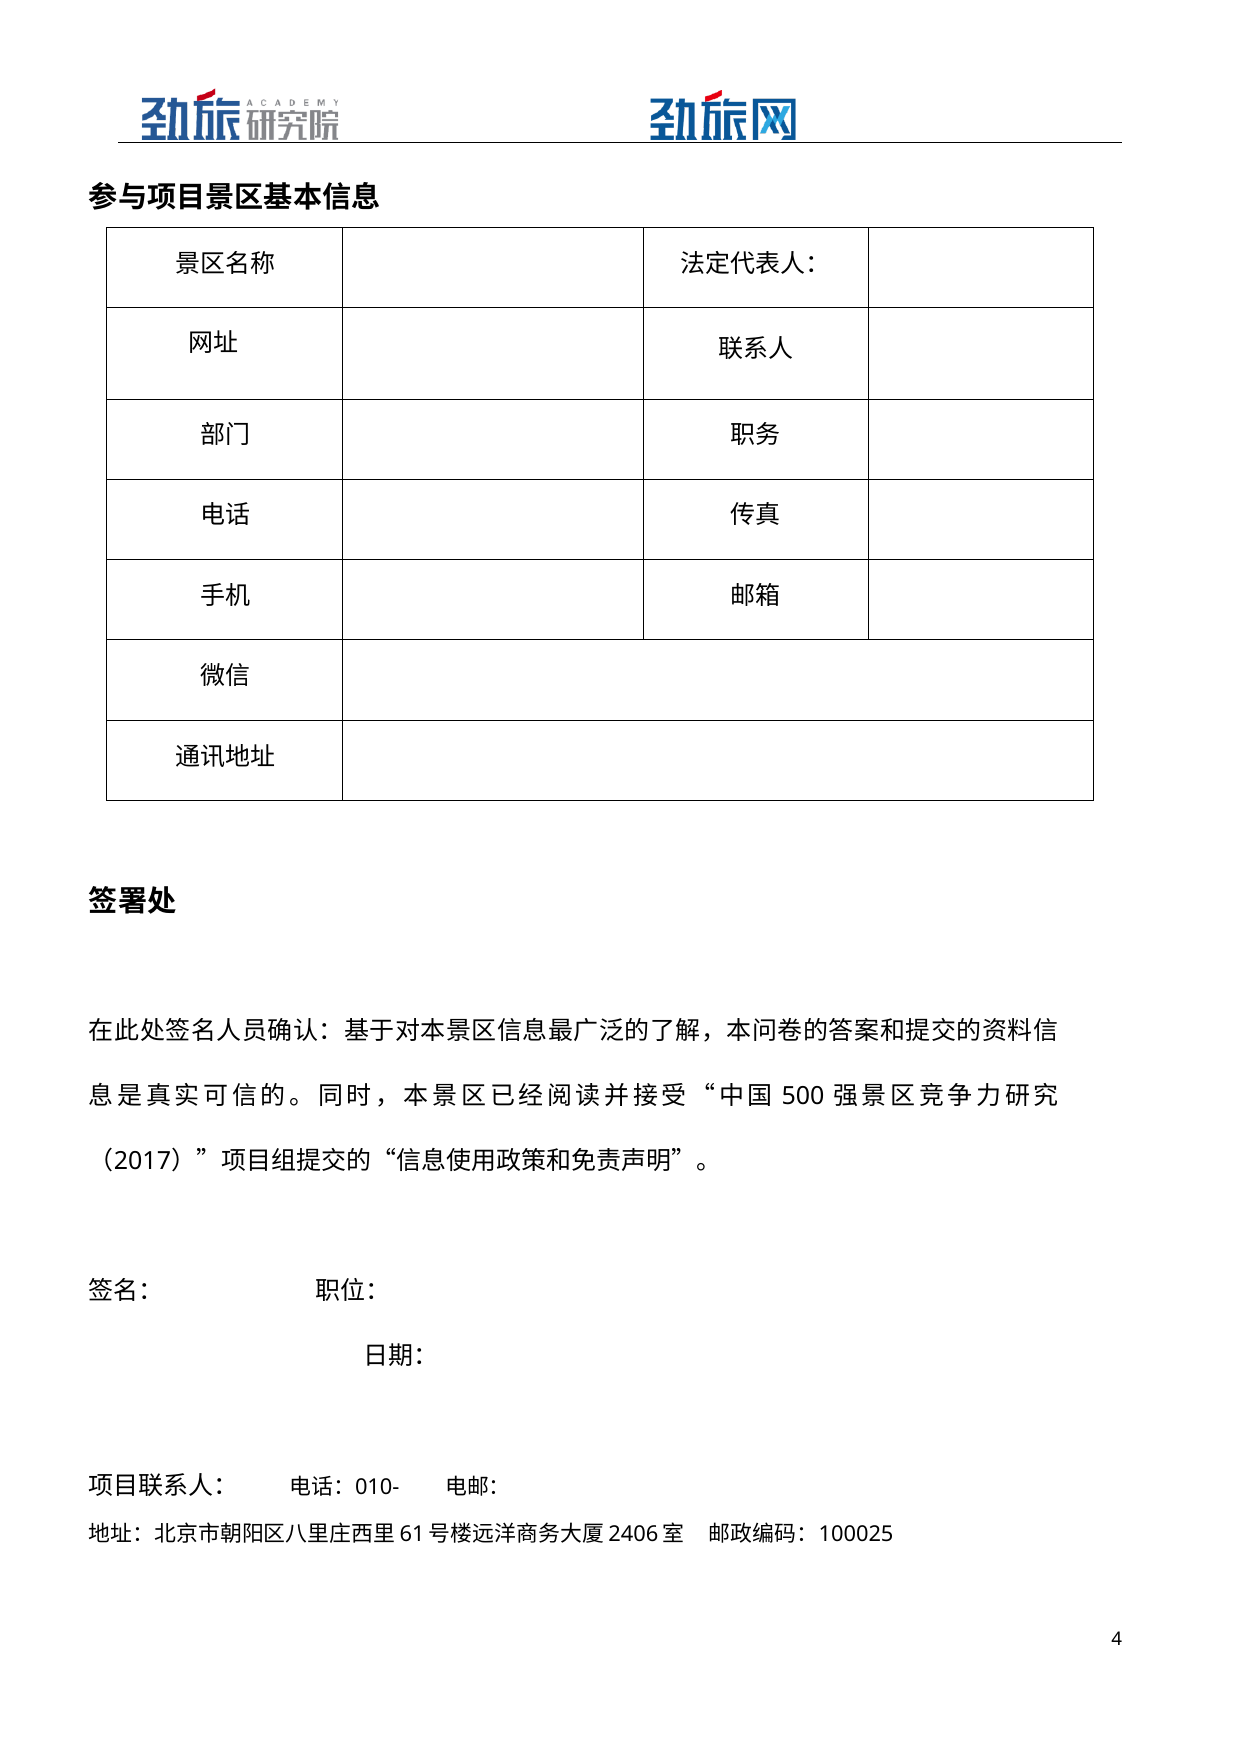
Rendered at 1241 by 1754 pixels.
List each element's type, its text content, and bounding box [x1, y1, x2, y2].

text 地址：北京市朝阳区八里庄西里61号楼远洋商务大厦2406室 邮政编码：100025 [89, 1516, 1059, 1548]
table_cell [343, 560, 643, 639]
table_cell [343, 480, 643, 559]
table_cell 部门 [107, 400, 342, 479]
picture [650, 90, 796, 140]
text 在此处签名人员确认：基于对本景区信息最广泛的了解，本问卷的答案和提交的资料信息是真实可信的。同时，本景区已经阅读并接受“中国500强景区竞争力研究（2017）”项目组提交的“信息使用政策和免责声明”。 [89, 996, 1059, 1191]
table_cell 网址 [107, 308, 342, 398]
table_cell 微信 [107, 640, 342, 720]
text 项目联系人： 电话：010- 电邮： [89, 1451, 1059, 1516]
table_cell 职务 [644, 400, 868, 479]
table_cell 邮箱 [644, 560, 868, 639]
table_cell [869, 400, 1093, 479]
table_header [869, 228, 1093, 307]
text 参与项目景区基本信息 [89, 162, 1059, 227]
table_cell [869, 480, 1093, 559]
table_cell [343, 308, 643, 398]
table_cell [869, 560, 1093, 639]
table_cell 手机 [107, 560, 342, 639]
table_cell 电话 [107, 480, 342, 559]
text 签署处 [89, 866, 1059, 931]
picture [141, 88, 339, 140]
table_header [343, 228, 643, 307]
table_cell [343, 640, 1093, 720]
text 日期： [89, 1321, 1059, 1386]
table_cell 传真 [644, 480, 868, 559]
table_cell 联系人 [644, 308, 868, 398]
text 签名： 职位： [89, 1256, 1059, 1321]
table_cell 通讯地址 [107, 721, 342, 800]
table_header 法定代表人： [644, 228, 868, 307]
table_cell [869, 308, 1093, 398]
table_header 景区名称 [107, 228, 342, 307]
table_cell [343, 721, 1093, 800]
table_cell [343, 400, 643, 479]
